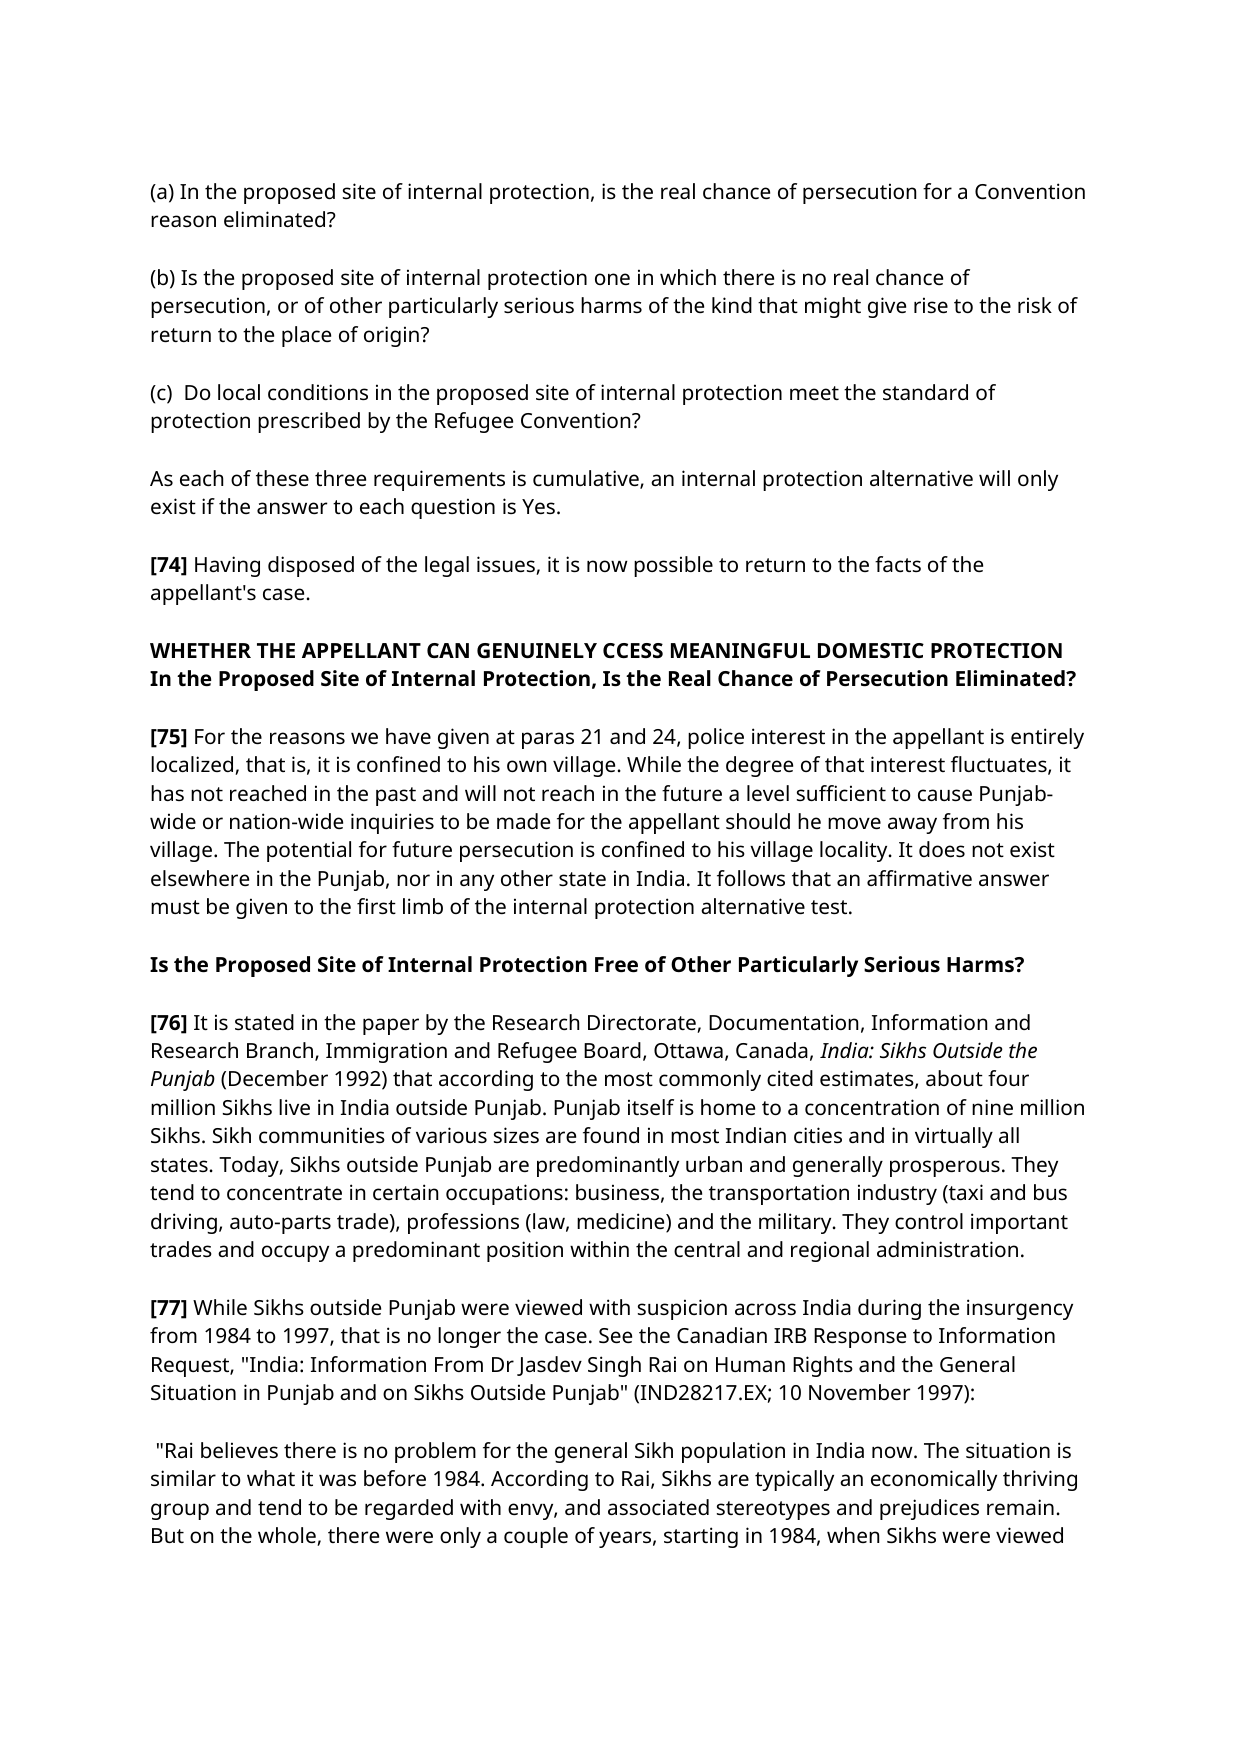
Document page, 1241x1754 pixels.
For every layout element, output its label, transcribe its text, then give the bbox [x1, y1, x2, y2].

text [75] For the reasons we have given at paras 21 and 24, police interest in the appellant is entirely localized, that is, it is confined to his own village. While the degree of that interest fluctuates, it has not reached in the past and will not reach in the future a level sufficient to cause Punjab-wide or nation-wide inquiries to be made for the appellant should he move away from his village. The potential for future persecution is confined to his village locality. It does not exist elsewhere in the Punjab, nor in any other state in India. It follows that an affirmative answer must be given to the first limb of the internal protection alternative test. [150, 722, 1090, 921]
text In the Proposed Site of Internal Protection, Is the Real Chance of Persecution Eliminated? [150, 664, 1090, 693]
text [77] While Sikhs outside Punjab were viewed with suspicion across India during the insurgency from 1984 to 1997, that is no longer the case. See the Canadian IRB Response to Information Request, "India: Information From Dr Jasdev Singh Rai on Human Rights and the General Situation in Punjab and on Sikhs Outside Punjab" (IND28217.EX; 10 November 1997): [150, 1293, 1090, 1407]
text WHETHER THE APPELLANT CAN GENUINELY CCESS MEANINGFUL DOMESTIC PROTECTION [150, 636, 1090, 664]
text (b) Is the proposed site of internal protection one in which there is no real chance of persecution, or of other particularly serious harms of the kind that might give rise to the risk of return to the place of origin? [150, 263, 1090, 348]
text [74] Having disposed of the legal issues, it is now possible to return to the facts of the appellant's case. [150, 550, 1090, 607]
text [76] It is stated in the paper by the Research Directorate, Documentation, Information and Research Branch, Immigration and Refugee Board, Ottawa, Canada, India: Sikhs Outside the Punjab (December 1992) that according to the most commonly cited estimates, about four million Sikhs live in India outside Punjab. Punjab itself is home to a concentration of nine million Sikhs. Sikh communities of various sizes are found in most Indian cities and in virtually all states. Today, Sikhs outside Punjab are predominantly urban and generally prosperous. They tend to concentrate in certain occupations: business, the transportation industry (taxi and bus driving, auto-parts trade), professions (law, medicine) and the military. They control important trades and occupy a predominant position within the central and regional administration. [150, 1008, 1090, 1264]
text As each of these three requirements is cumulative, an internal protection alternative will only exist if the answer to each question is Yes. [150, 464, 1090, 521]
text (c) Do local conditions in the proposed site of internal protection meet the standard of protection prescribed by the Refugee Convention? [150, 378, 1090, 434]
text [150, 1436, 1090, 1549]
text Is the Proposed Site of Internal Protection Free of Other Particularly Serious Harms? [150, 950, 1090, 978]
text (a) In the proposed site of internal protection, is the real chance of persecution for a Convention reason eliminated? [150, 177, 1090, 234]
